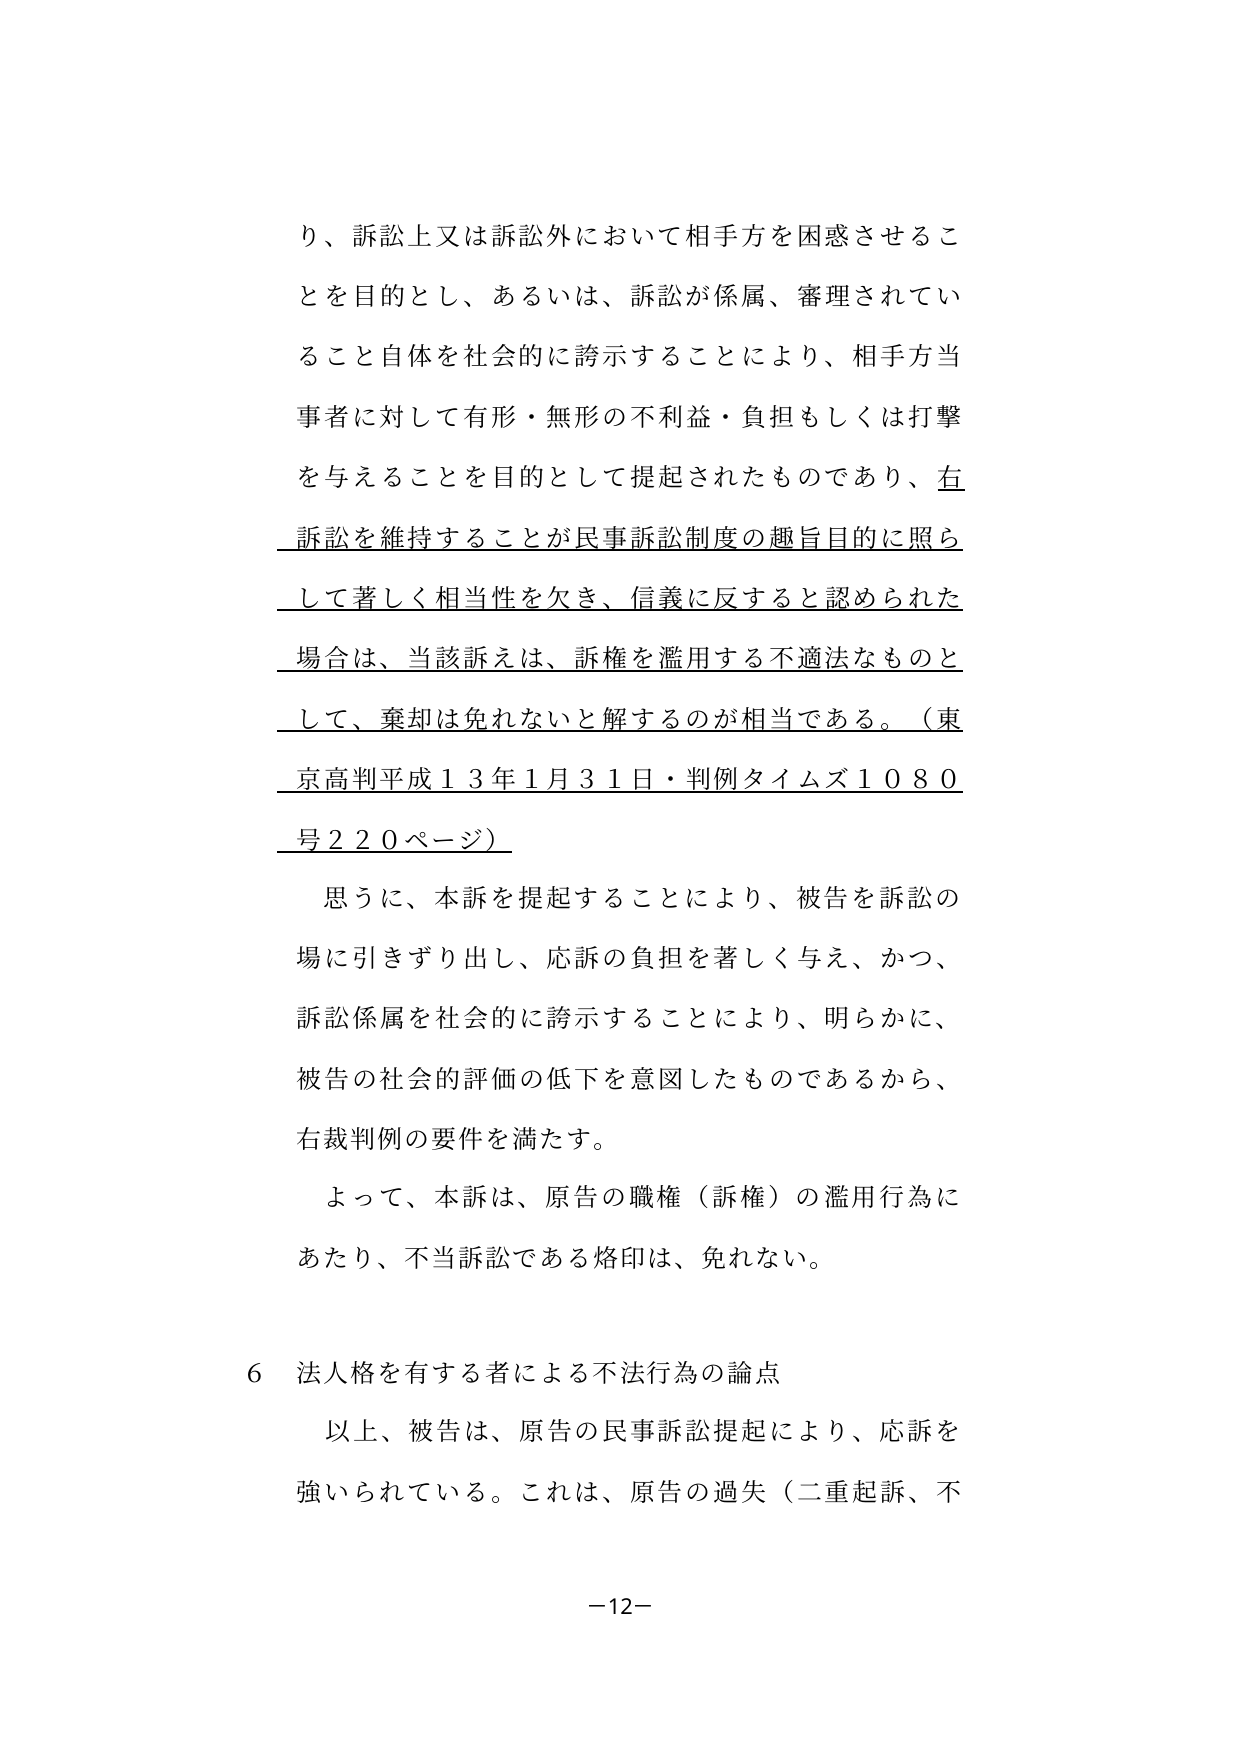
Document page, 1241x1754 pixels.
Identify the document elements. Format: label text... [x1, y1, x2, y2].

text ６ 法人格を有する者による不法行為の論点 [188, 1346, 964, 1398]
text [216, 1403, 964, 1517]
text よって、本訴は、原告の職権（訴権）の濫用行為にあたり、不当訴訟である烙印は、免れない。 [277, 1169, 964, 1283]
text 思うに、本訴を提起することにより、被告を訴訟の場に引きずり出し、応訴の負担を著しく与え、かつ、訴訟係属を社会的に誇示することにより、明らかに、被告の社会的評価の低下を意図したものであるから、右裁判例の要件を満たす。 [277, 870, 964, 1164]
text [277, 208, 964, 865]
